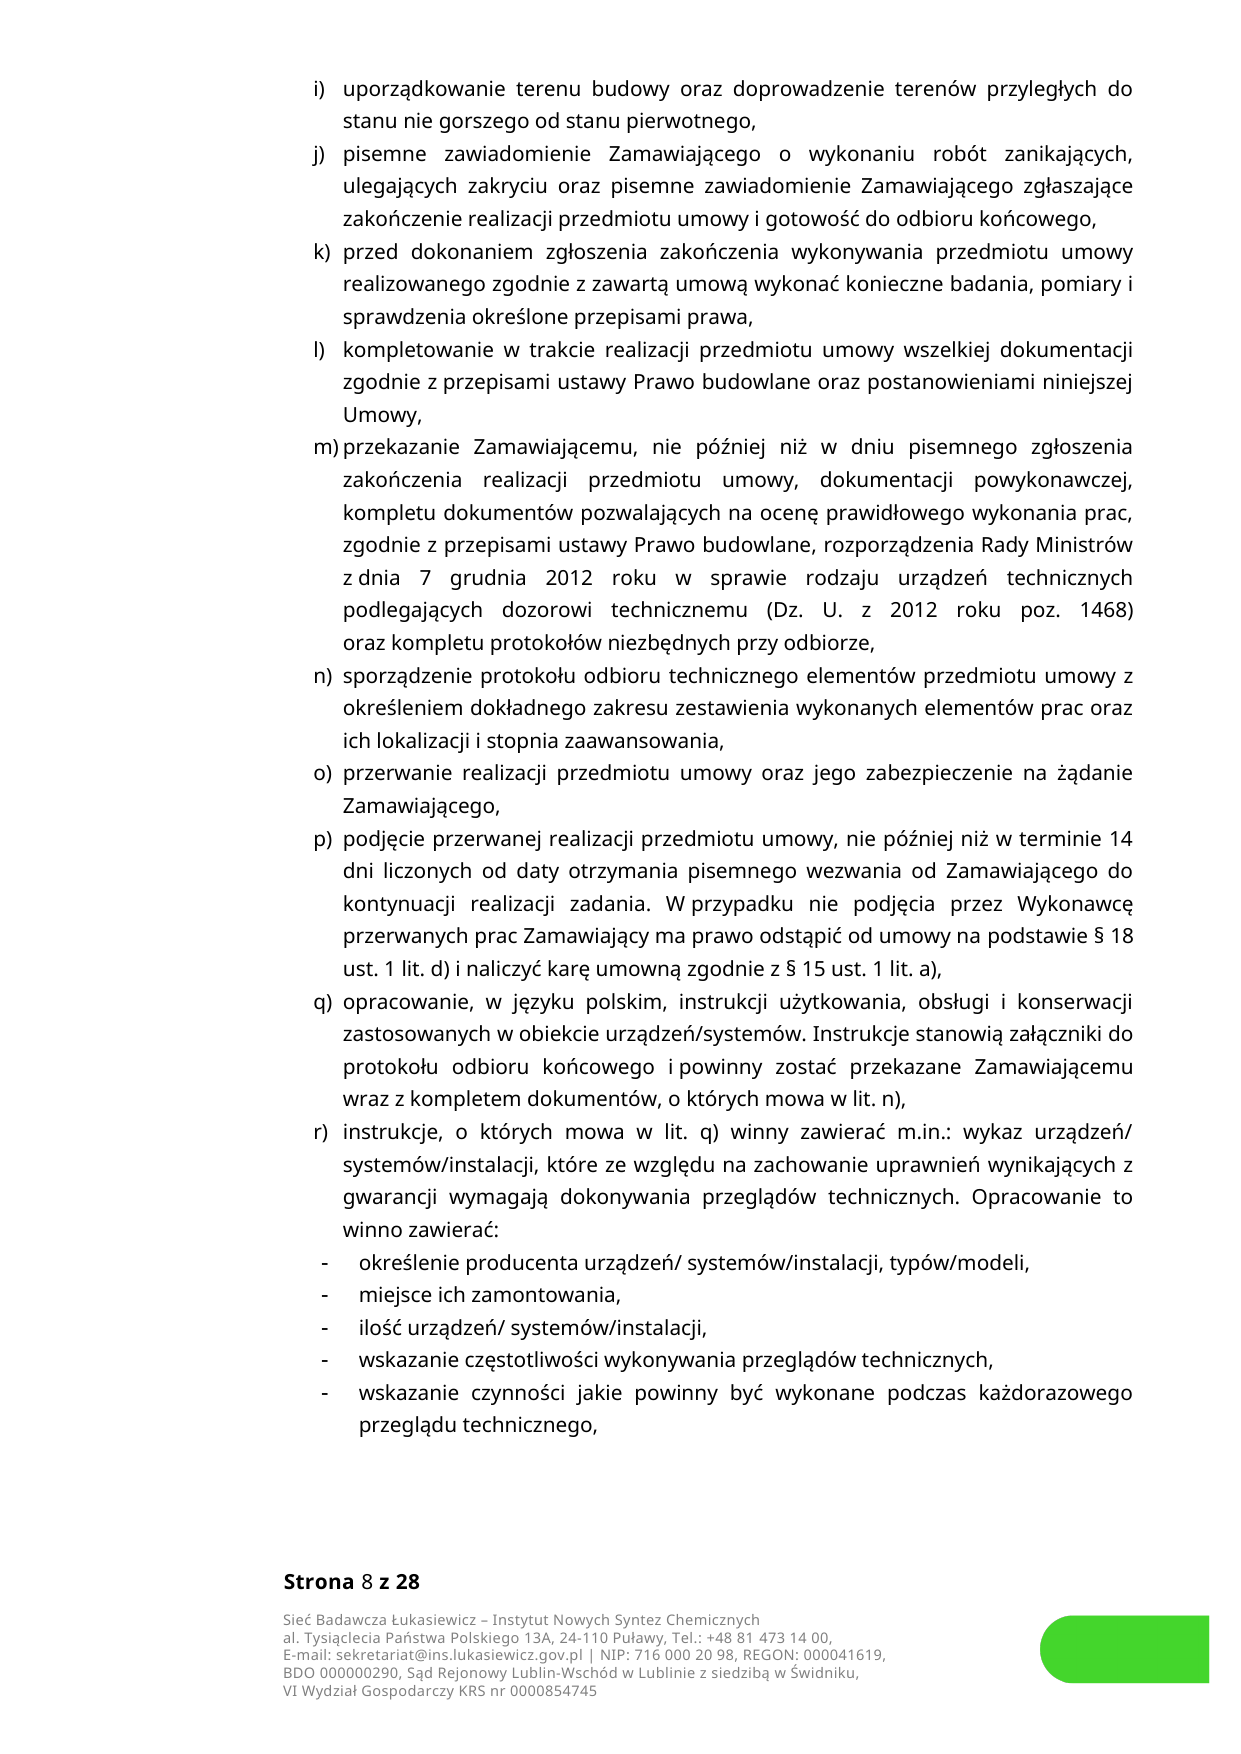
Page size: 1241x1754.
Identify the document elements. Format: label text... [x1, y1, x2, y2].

list pisemne zawiadomienie Zamawiającego o wykonaniu robót zanikających, ulegających zakryciu oraz pisemne zawiadomienie Zamawiającego zgłaszające zakończenie realizacji przedmiotu umowy i gotowość do odbioru końcowego, [313, 139, 1134, 233]
list ilość urządzeń/ systemów/instalacji, [321, 1313, 1134, 1341]
list przerwanie realizacji przedmiotu umowy oraz jego zabezpieczenie na żądanie Zamawiającego, [313, 758, 1134, 819]
list opracowanie, w języku polskim, instrukcji użytkowania, obsługi i konserwacji zastosowanych w obiekcie urządzeń/systemów. Instrukcje stanowią załączniki do protokołu odbioru końcowego i powinny zostać przekazane Zamawiającemu wraz z kompletem dokumentów, o których mowa w lit. n), [313, 987, 1134, 1113]
list przekazanie Zamawiającemu, nie później niż w dniu pisemnego zgłoszenia zakończenia realizacji przedmiotu umowy, dokumentacji powykonawczej, kompletu dokumentów pozwalających na ocenę prawidłowego wykonania prac, zgodnie z przepisami ustawy Prawo budowlane, rozporządzenia Rady Ministrów z dnia 7 grudnia 2012 roku w sprawie rodzaju urządzeń technicznych podlegających dozorowi technicznemu (Dz. U. z 2012 roku poz. 1468) oraz kompletu protokołów niezbędnych przy odbiorze, [313, 432, 1134, 657]
picture [1036, 1611, 1239, 1752]
list uporządkowanie terenu budowy oraz doprowadzenie terenów przyległych do stanu nie gorszego od stanu pierwotnego, [313, 74, 1134, 135]
list wskazanie częstotliwości wykonywania przeglądów technicznych, [321, 1345, 1134, 1374]
list przed dokonaniem zgłoszenia zakończenia wykonywania przedmiotu umowy realizowanego zgodnie z zawartą umową wykonać konieczne badania, pomiary i sprawdzenia określone przepisami prawa, [313, 237, 1134, 331]
list określenie producenta urządzeń/ systemów/instalacji, typów/modeli, [321, 1248, 1134, 1276]
list podjęcie przerwanej realizacji przedmiotu umowy, nie później niż w terminie 14 dni liczonych od daty otrzymania pisemnego wezwania od Zamawiającego do kontynuacji realizacji zadania. W przypadku nie podjęcia przez Wykonawcę przerwanych prac Zamawiający ma prawo odstąpić od umowy na podstawie § 18 ust. 1 lit. d) i naliczyć karę umowną zgodnie z § 15 ust. 1 lit. a), [313, 824, 1134, 983]
list wskazanie czynności jakie powinny być wykonane podczas każdorazowego przeglądu technicznego, [321, 1378, 1134, 1439]
list instrukcje, o których mowa w lit. q) winny zawierać m.in.: wykaz urządzeń/ systemów/instalacji, które ze względu na zachowanie uprawnień wynikających z gwarancji wymagają dokonywania przeglądów technicznych. Opracowanie to winno zawierać: [313, 1117, 1134, 1243]
list miejsce ich zamontowania, [321, 1280, 1134, 1309]
list sporządzenie protokołu odbioru technicznego elementów przedmiotu umowy z określeniem dokładnego zakresu zestawienia wykonanych elementów prac oraz ich lokalizacji i stopnia zaawansowania, [313, 661, 1134, 754]
list kompletowanie w trakcie realizacji przedmiotu umowy wszelkiej dokumentacji zgodnie z przepisami ustawy Prawo budowlane oraz postanowieniami niniejszej Umowy, [313, 335, 1134, 428]
